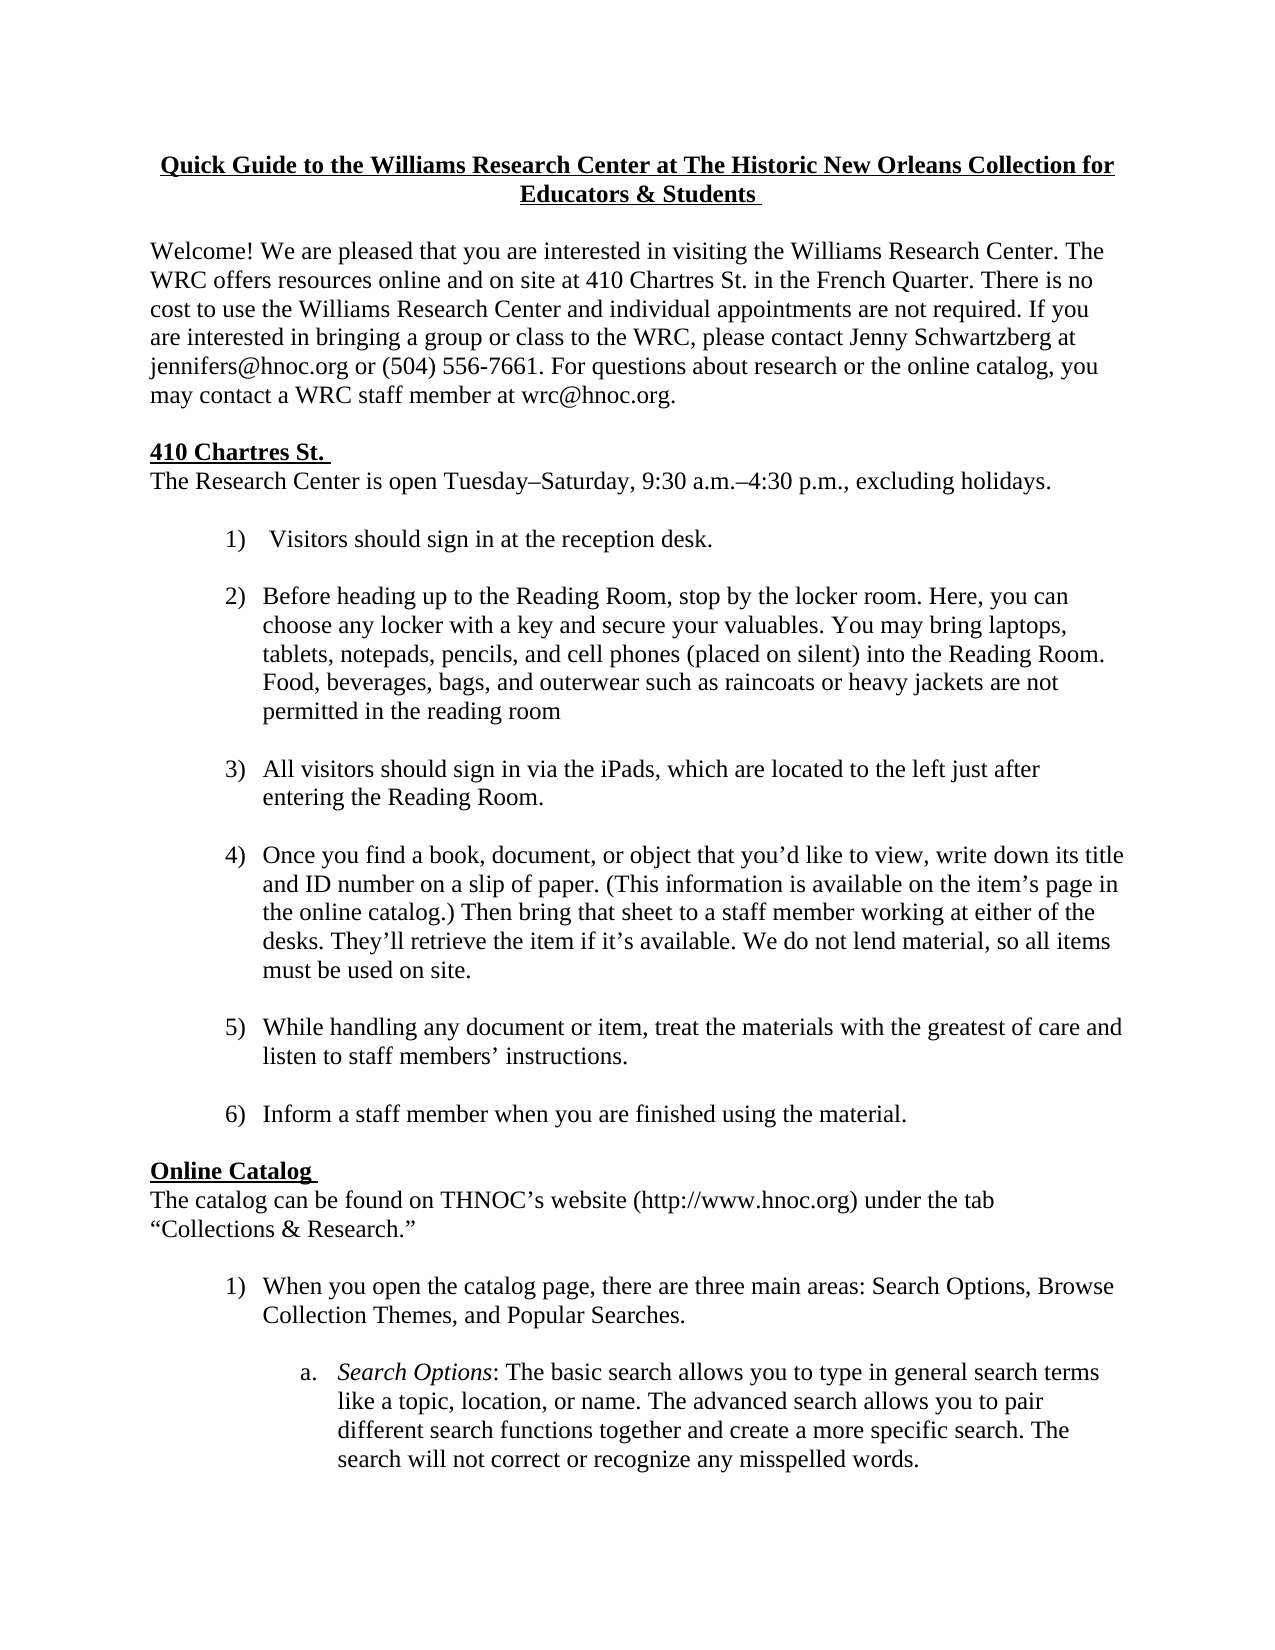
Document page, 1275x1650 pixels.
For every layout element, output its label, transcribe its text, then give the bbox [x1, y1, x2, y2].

list While handling any document or item, treat the materials with the greatest of care and listen to staff members’ instructions. [225, 1012, 1125, 1070]
text The Research Center is open Tuesday–Saturday, 9:30 a.m.–4:30 p.m., excluding holidays. [150, 466, 1125, 495]
text The catalog can be found on THNOC’s website (http://www.hnoc.org) under the tab “Collections & Research.” [150, 1185, 1125, 1242]
list All visitors should sign in via the iPads, which are located to the left just after entering the Reading Room. [225, 754, 1125, 811]
list Once you find a book, document, or object that you’d like to view, write down its title and ID number on a slip of paper. (This information is available on the item’s page in the online catalog.) Then bring that sheet to a staff member working at either of the desks. They’ll retrieve the item if it’s available. We do not lend material, so all items must be used on site. [225, 840, 1125, 984]
list When you open the catalog page, there are three main areas: Search Options, Browse Collection Themes, and Popular Searches. [225, 1271, 1125, 1329]
text Welcome! We are pleased that you are interested in visiting the Williams Research Center. The WRC offers resources online and on site at 410 Chartres St. in the French Quarter. There is no cost to use the Williams Research Center and individual appointments are not required. If you are interested in bringing a group or class to the WRC, please contact Jenny Schwartzberg at jennifers@hnoc.org or (504) 556-7661. For questions about research or the online catalog, you may contact a WRC staff member at wrc@hnoc.org. [150, 236, 1125, 409]
list Before heading up to the Reading Room, stop by the locker room. Here, you can choose any locker with a key and secure your valuables. You may bring laptops, tablets, notepads, pencils, and cell phones (placed on silent) into the Reading Room. Food, beverages, bags, and outerwear such as raincoats or heavy jackets are not permitted in the reading room [225, 581, 1125, 725]
list Visitors should sign in at the reception desk. [225, 524, 1125, 552]
list Search Options: The basic search allows you to type in general search terms like a topic, location, or name. The advanced search allows you to pair different search functions together and create a more specific search. The search will not correct or recognize any misspelled words. [300, 1357, 1125, 1472]
text Quick Guide to the Williams Research Center at The Historic New Orleans Collection for Educators & Students [150, 150, 1125, 207]
text Online Catalog [150, 1156, 1125, 1185]
list Inform a staff member when you are finished using the material. [225, 1099, 1125, 1127]
text 410 Chartres St. [150, 437, 1125, 466]
